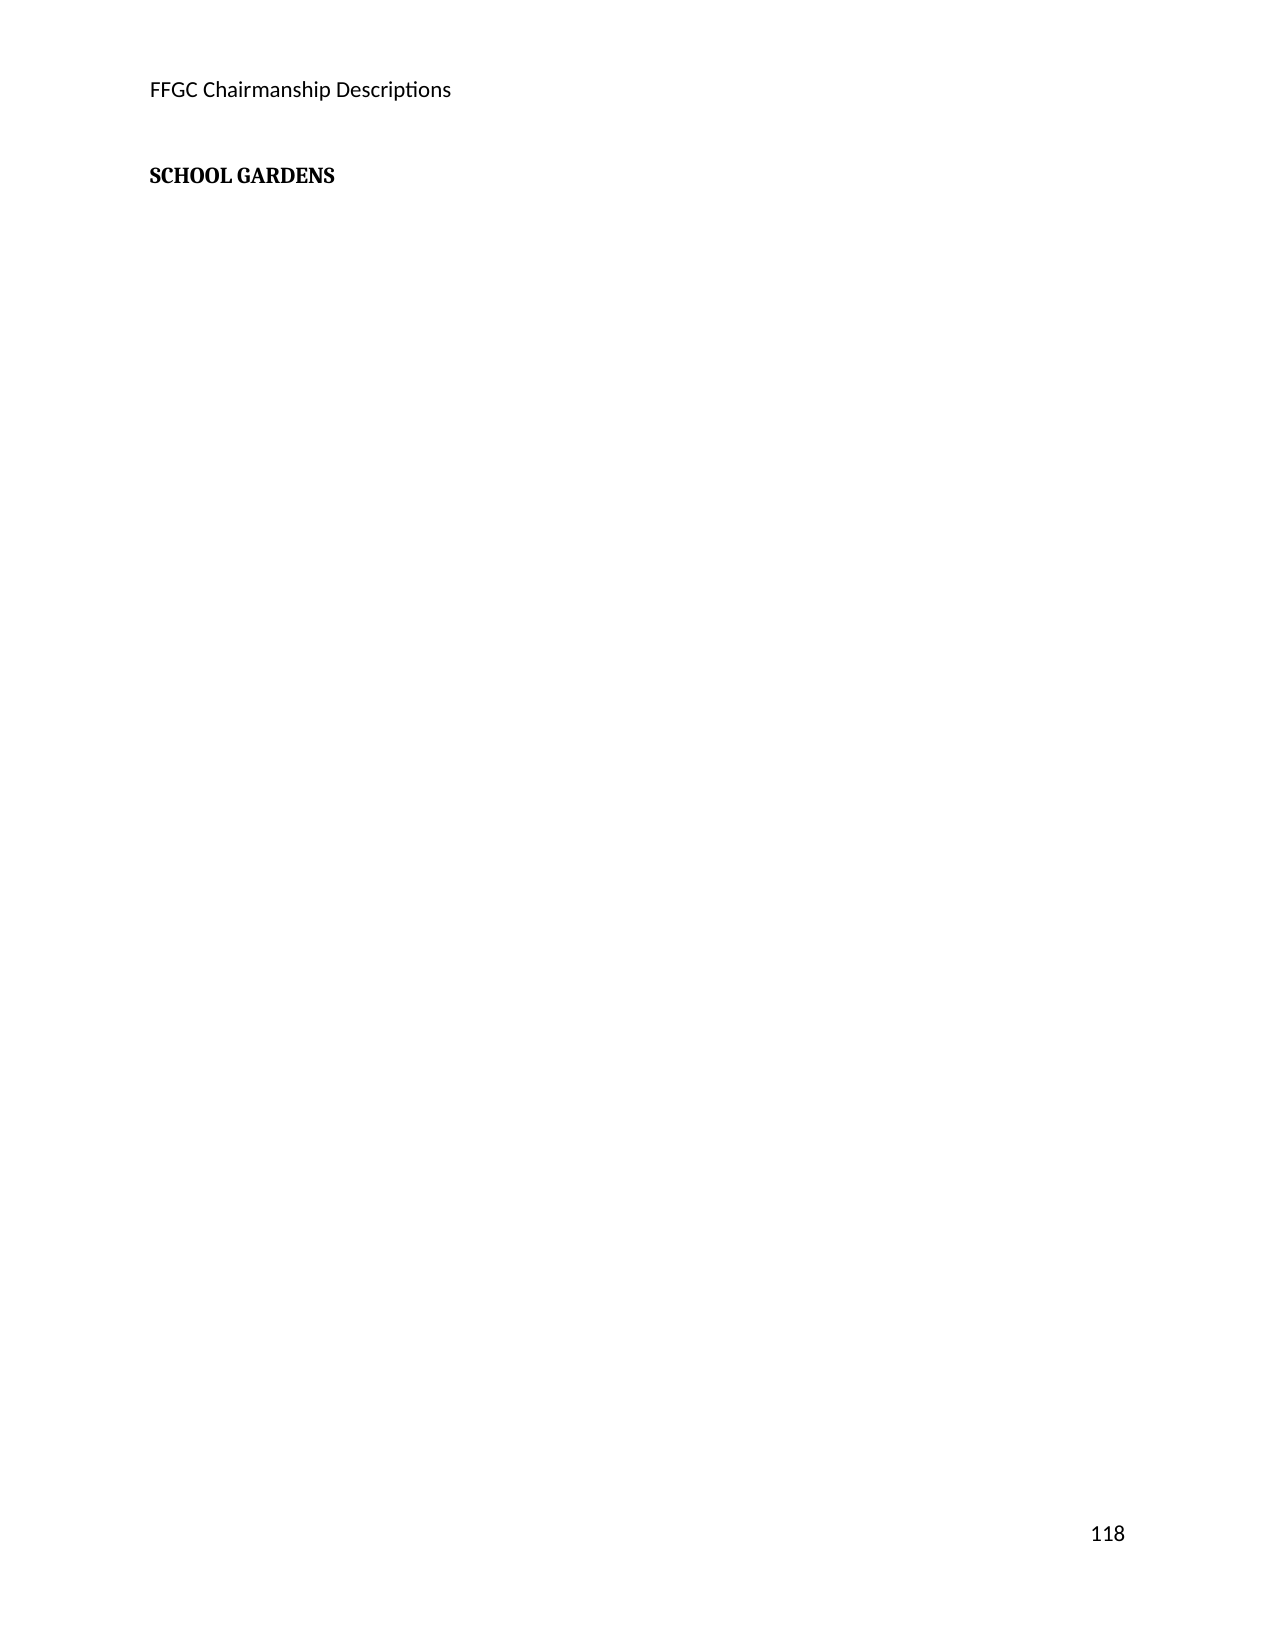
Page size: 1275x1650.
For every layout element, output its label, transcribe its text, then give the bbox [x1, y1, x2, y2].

subtitle SCHOOL GARDENS [150, 162, 1125, 189]
